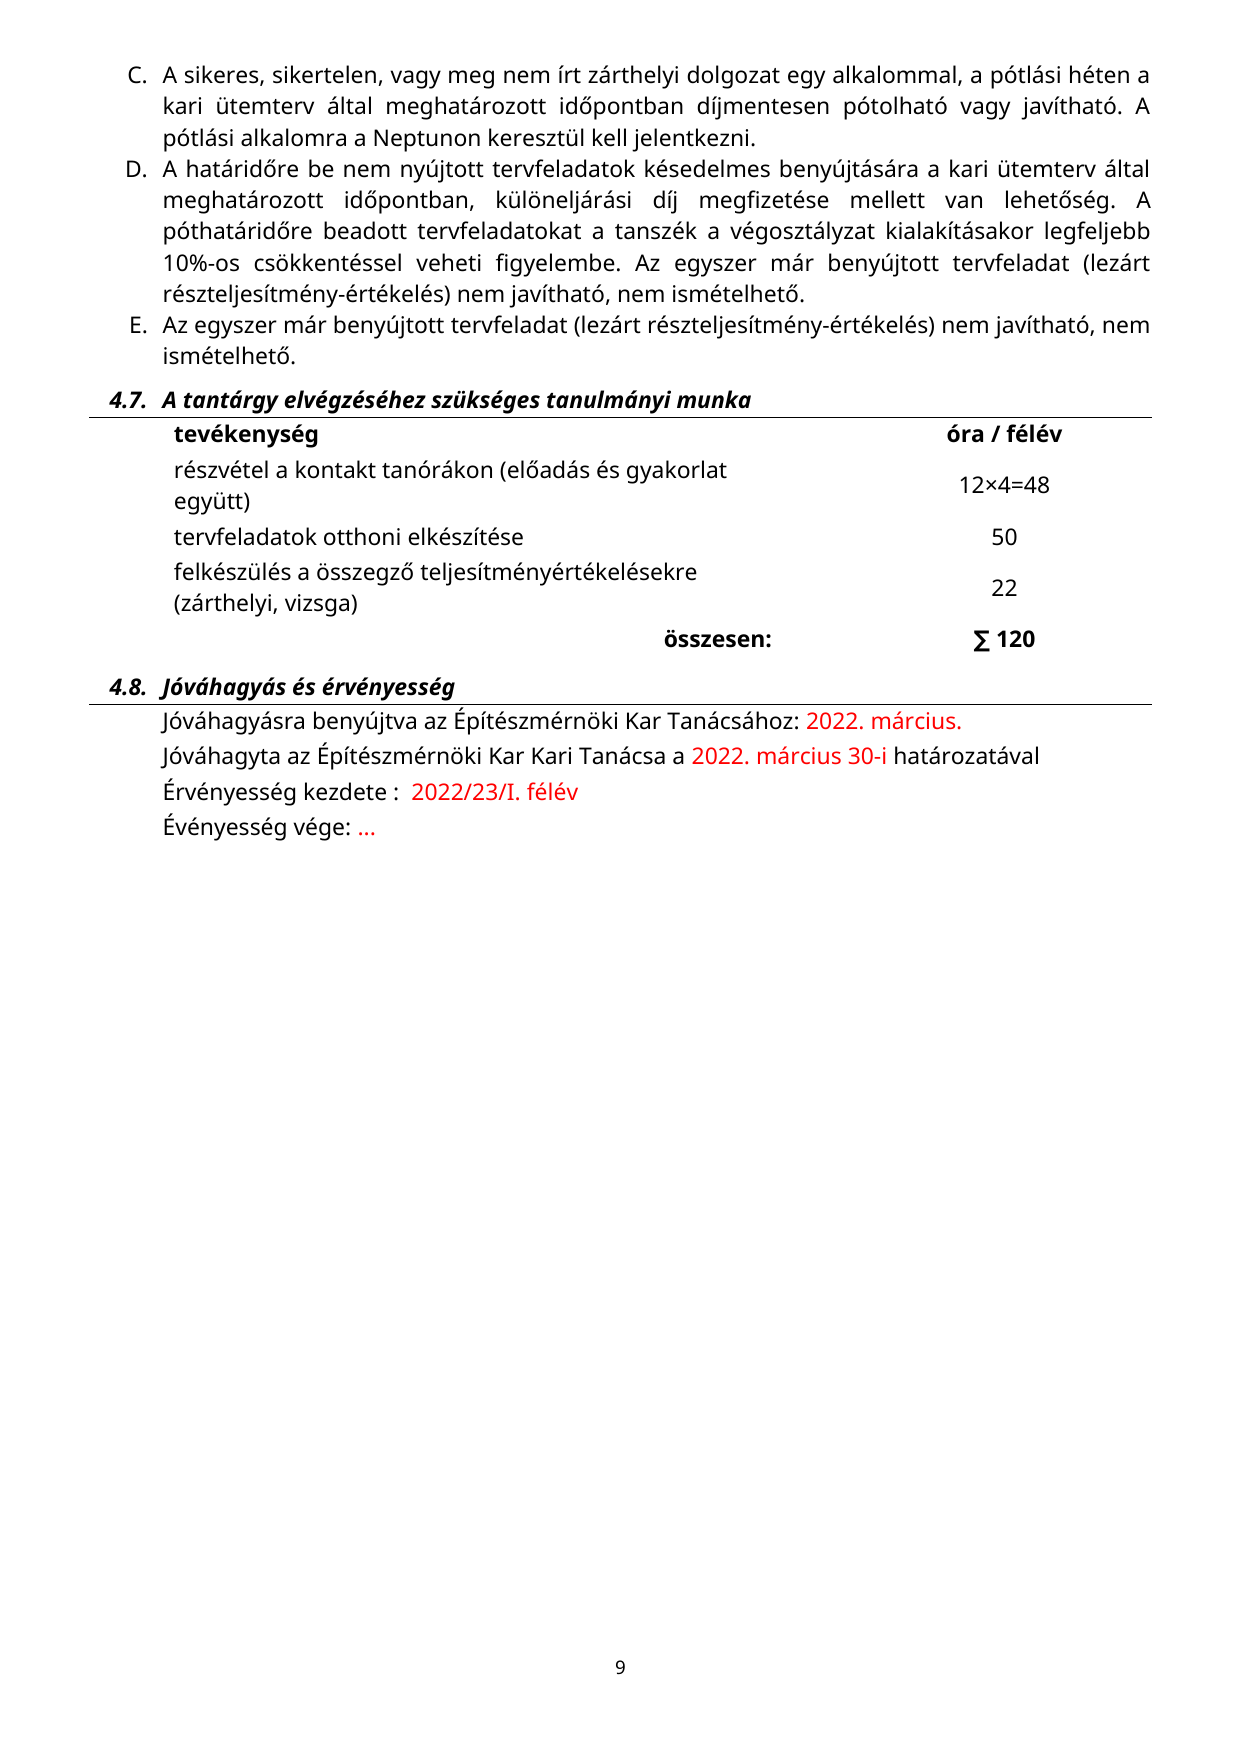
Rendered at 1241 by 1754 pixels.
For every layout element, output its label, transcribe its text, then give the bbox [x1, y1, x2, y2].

table_header tevékenység [89, 419, 797, 454]
table_cell felkészülés a összegző teljesítményértékelésekre (zárthelyi, vizsga) [89, 556, 797, 623]
table_cell 50 [798, 521, 1152, 556]
table_cell részvétel a kontakt tanórákon (előadás és gyakorlat együtt) [89, 454, 797, 521]
text Jóváhagyásra benyújtva az Építészmérnöki Kar Tanácsához: 2022. március. [162, 705, 1137, 736]
table_cell összesen: [89, 623, 797, 658]
table_cell [798, 556, 1152, 623]
table_cell ∑ [798, 623, 1152, 658]
text Évényesség vége: [162, 811, 1137, 842]
subtitle A tantárgy elvégzéséhez szükséges tanulmányi munka [89, 384, 1152, 417]
table_cell 12×4=48 [798, 454, 1152, 521]
table_cell tervfeladatok otthoni elkészítése [89, 521, 797, 556]
subtitle Jóváhagyás és érvényesség [89, 671, 1152, 704]
table_header óra / félév [798, 419, 1152, 454]
text Jóváhagyta az Építészmérnöki Kar Kari Tanácsa a 2022. március 30-i határozatával [162, 740, 1137, 772]
text Érvényesség kezdete : [162, 776, 1137, 807]
